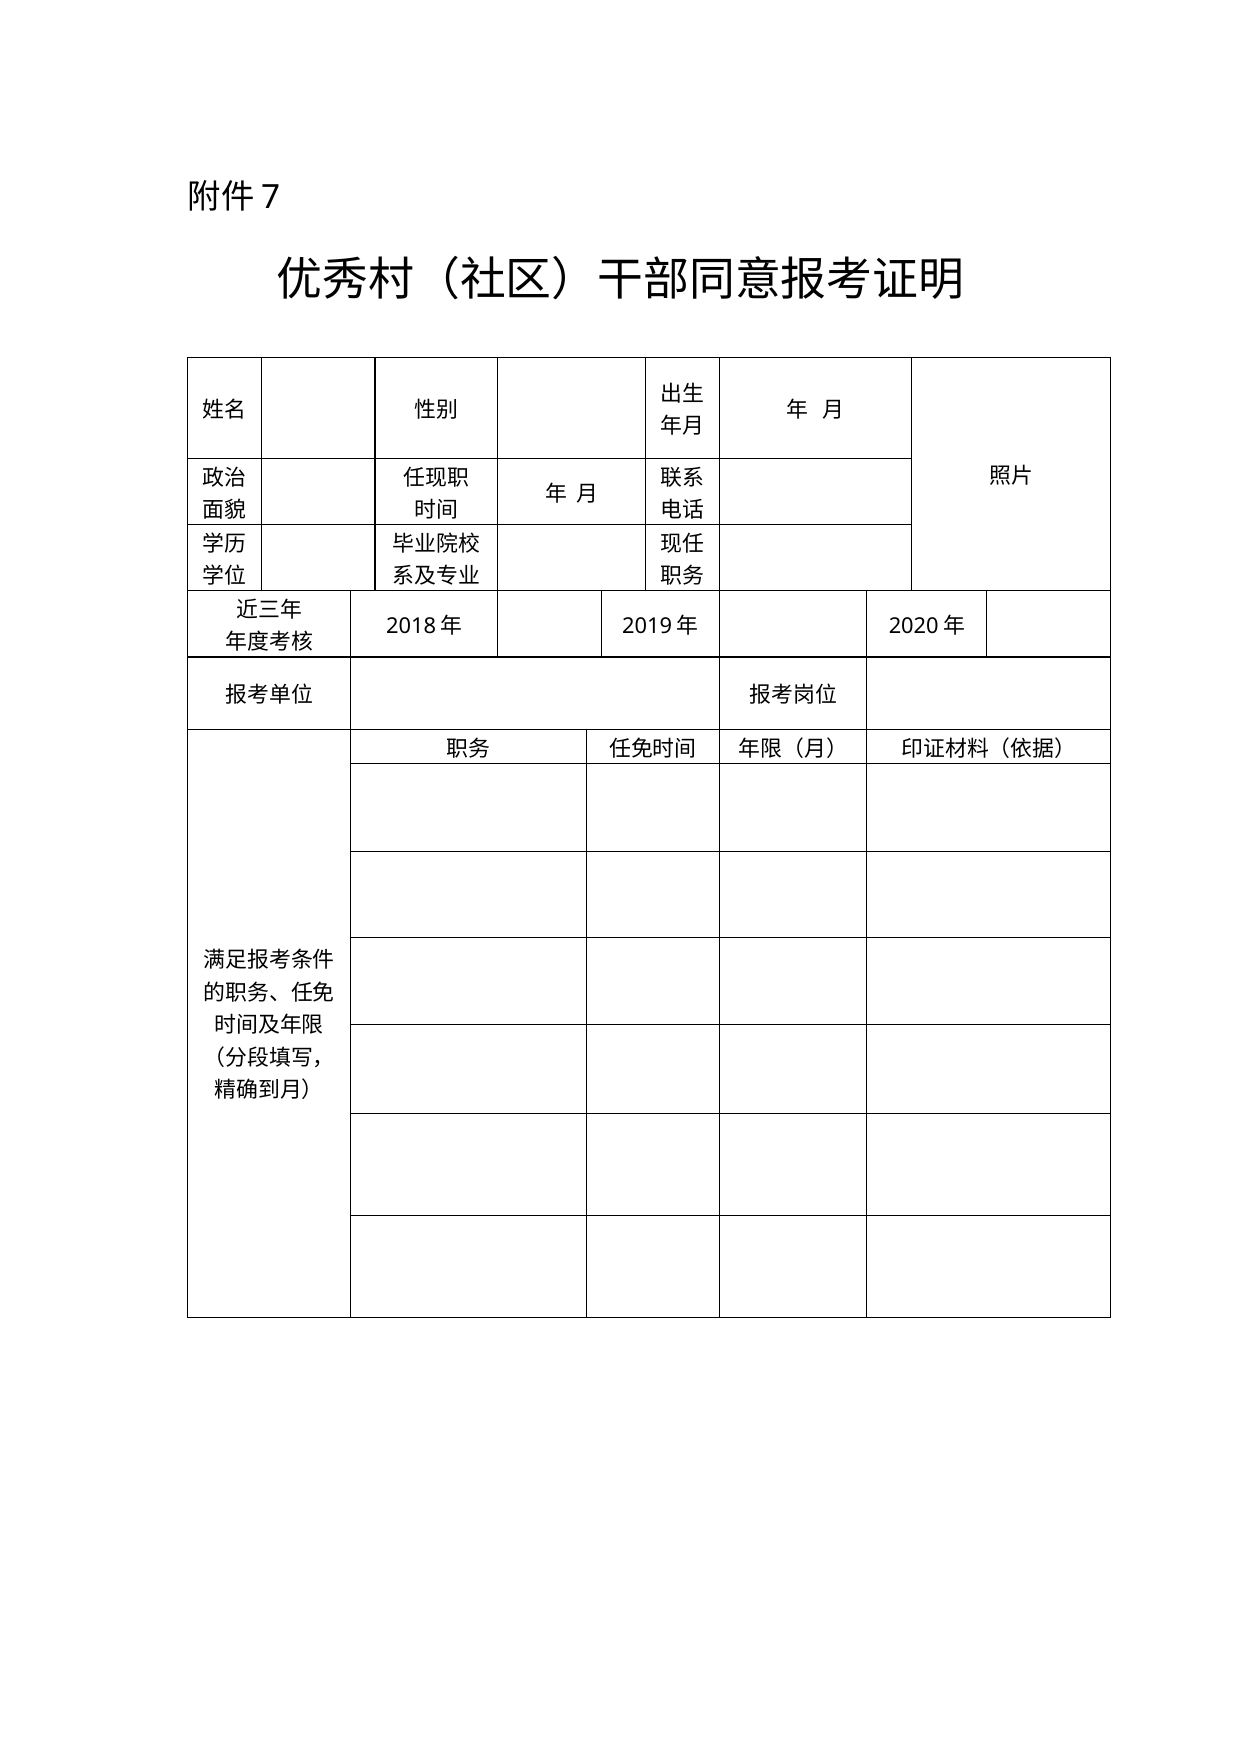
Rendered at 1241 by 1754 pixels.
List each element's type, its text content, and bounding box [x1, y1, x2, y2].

table_cell [720, 525, 911, 590]
table_cell [720, 1025, 866, 1113]
table_cell [351, 1114, 586, 1215]
table_cell 年限（月） [720, 730, 866, 763]
table_cell [867, 764, 1110, 851]
table_cell [351, 658, 719, 729]
table_cell 学历学位 [188, 525, 261, 590]
table_header [262, 358, 374, 458]
table_cell [351, 764, 586, 851]
table_cell [262, 525, 374, 590]
table_cell [987, 591, 1110, 656]
table_cell [587, 764, 719, 851]
table_header 姓名 [188, 358, 261, 458]
table_cell [587, 1114, 719, 1215]
table_cell [867, 1114, 1110, 1215]
table_cell 印证材料（依据） [867, 730, 1110, 763]
text 附件7 [187, 162, 1053, 227]
table_cell 近三年 年度考核 [188, 591, 350, 656]
table_cell [351, 852, 586, 937]
table_cell [867, 852, 1110, 937]
table_cell [867, 938, 1110, 1024]
table_cell 职务 [351, 730, 586, 763]
table_cell [720, 591, 866, 656]
table_cell [867, 1025, 1110, 1113]
table_cell [587, 852, 719, 937]
table_cell [498, 525, 645, 590]
table_cell [867, 1216, 1110, 1317]
table_header 年 月 [720, 358, 911, 458]
table_cell [720, 1216, 866, 1317]
text 优秀村（社区）干部同意报考证明 [187, 227, 1053, 324]
table_cell 毕业院校系及专业 [376, 525, 497, 590]
table_cell [587, 1025, 719, 1113]
table_cell [587, 1216, 719, 1317]
table_cell [351, 1025, 586, 1113]
table_cell [867, 658, 1110, 729]
table_cell [720, 1114, 866, 1215]
table_cell 2020年 [867, 591, 986, 656]
table_cell [262, 459, 374, 524]
table_cell 政治面貌 [188, 459, 261, 524]
table_cell [351, 938, 586, 1024]
table_cell [351, 1216, 586, 1317]
table_cell 现任职务 [646, 525, 719, 590]
table_header 照片 [912, 358, 1110, 590]
table_cell 2018年 [351, 591, 497, 656]
table_cell [498, 591, 601, 656]
table_cell 任免时间 [587, 730, 719, 763]
table_cell 报考岗位 [720, 658, 866, 729]
table_cell [720, 938, 866, 1024]
table_header 出生年月 [646, 358, 719, 458]
table_cell 2019年 [602, 591, 719, 656]
table_header [498, 358, 645, 458]
table_cell 任现职 时间 [376, 459, 497, 524]
table_cell 满足报考条件的职务、任免时间及年限（分段填写，精确到月） [188, 730, 350, 1317]
table_cell 年 月 [498, 459, 645, 524]
table_cell [587, 938, 719, 1024]
table_header 性别 [376, 358, 497, 458]
table_cell [720, 852, 866, 937]
table_cell [720, 764, 866, 851]
table_cell 报考单位 [188, 658, 350, 729]
table_cell 联系电话 [646, 459, 719, 524]
table_cell [720, 459, 911, 524]
